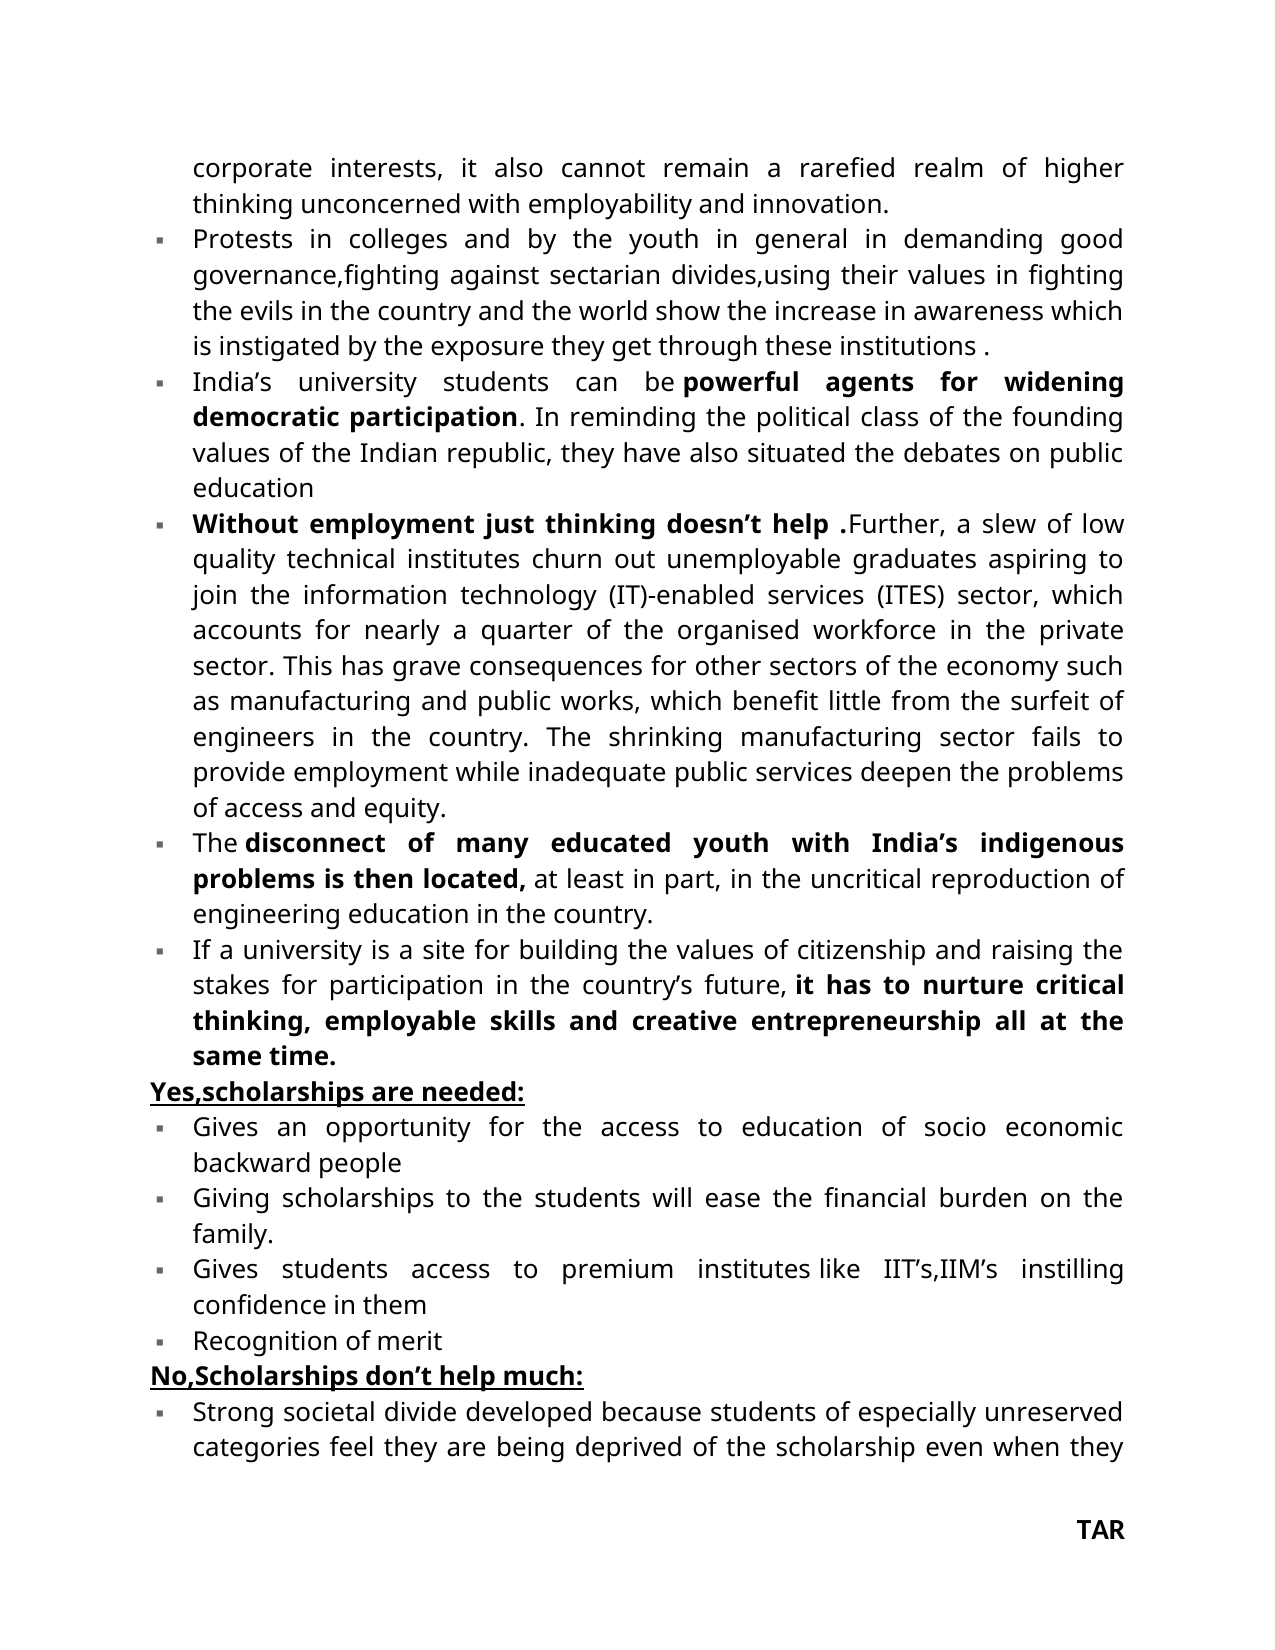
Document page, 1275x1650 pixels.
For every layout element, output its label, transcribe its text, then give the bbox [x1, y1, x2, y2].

text Yes,scholarships are needed: [150, 1073, 1125, 1109]
list Without employment just thinking doesn’t help .Further, a slew of low quality technical institutes churn out unemployable graduates aspiring to join the information technology (IT)-enabled services (ITES) sector, which accounts for nearly a quarter of the organised workforce in the private sector. This has grave consequences for other sectors of the economy such as manufacturing and public works, which benefit little from the surfeit of engineers in the country. The shrinking manufacturing sector fails to provide employment while inadequate public services deepen the problems of access and equity. [155, 505, 1125, 825]
list India’s university students can be powerful agents for widening democratic participation. In reminding the political class of the founding values of the Indian republic, they have also situated the debates on public education [155, 363, 1125, 505]
list Recognition of merit [155, 1322, 1125, 1358]
text No,Scholarships don’t help much: [150, 1358, 1125, 1393]
list If a university is a site for building the values of citizenship and raising the stakes for participation in the country’s future, it has to nurture critical thinking, employable skills and creative entrepreneurship all at the same time. [155, 931, 1125, 1073]
list Protests in colleges and by the youth in general in demanding good governance,fighting against sectarian divides,using their values in fighting the evils in the country and the world show the increase in awareness which is instigated by the exposure they get through these institutions . [155, 221, 1125, 363]
list Gives an opportunity for the access to education of socio economic backward people [155, 1109, 1125, 1180]
list Giving scholarships to the students will ease the financial burden on the family. [155, 1180, 1125, 1251]
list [155, 1393, 1125, 1464]
list The disconnect of many educated youth with India’s indigenous problems is then located, at least in part, in the uncritical reproduction of engineering education in the country. [155, 825, 1125, 931]
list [155, 150, 1125, 221]
list Gives students access to premium institutes like IIT’s,IIM’s instilling confidence in them [155, 1251, 1125, 1322]
